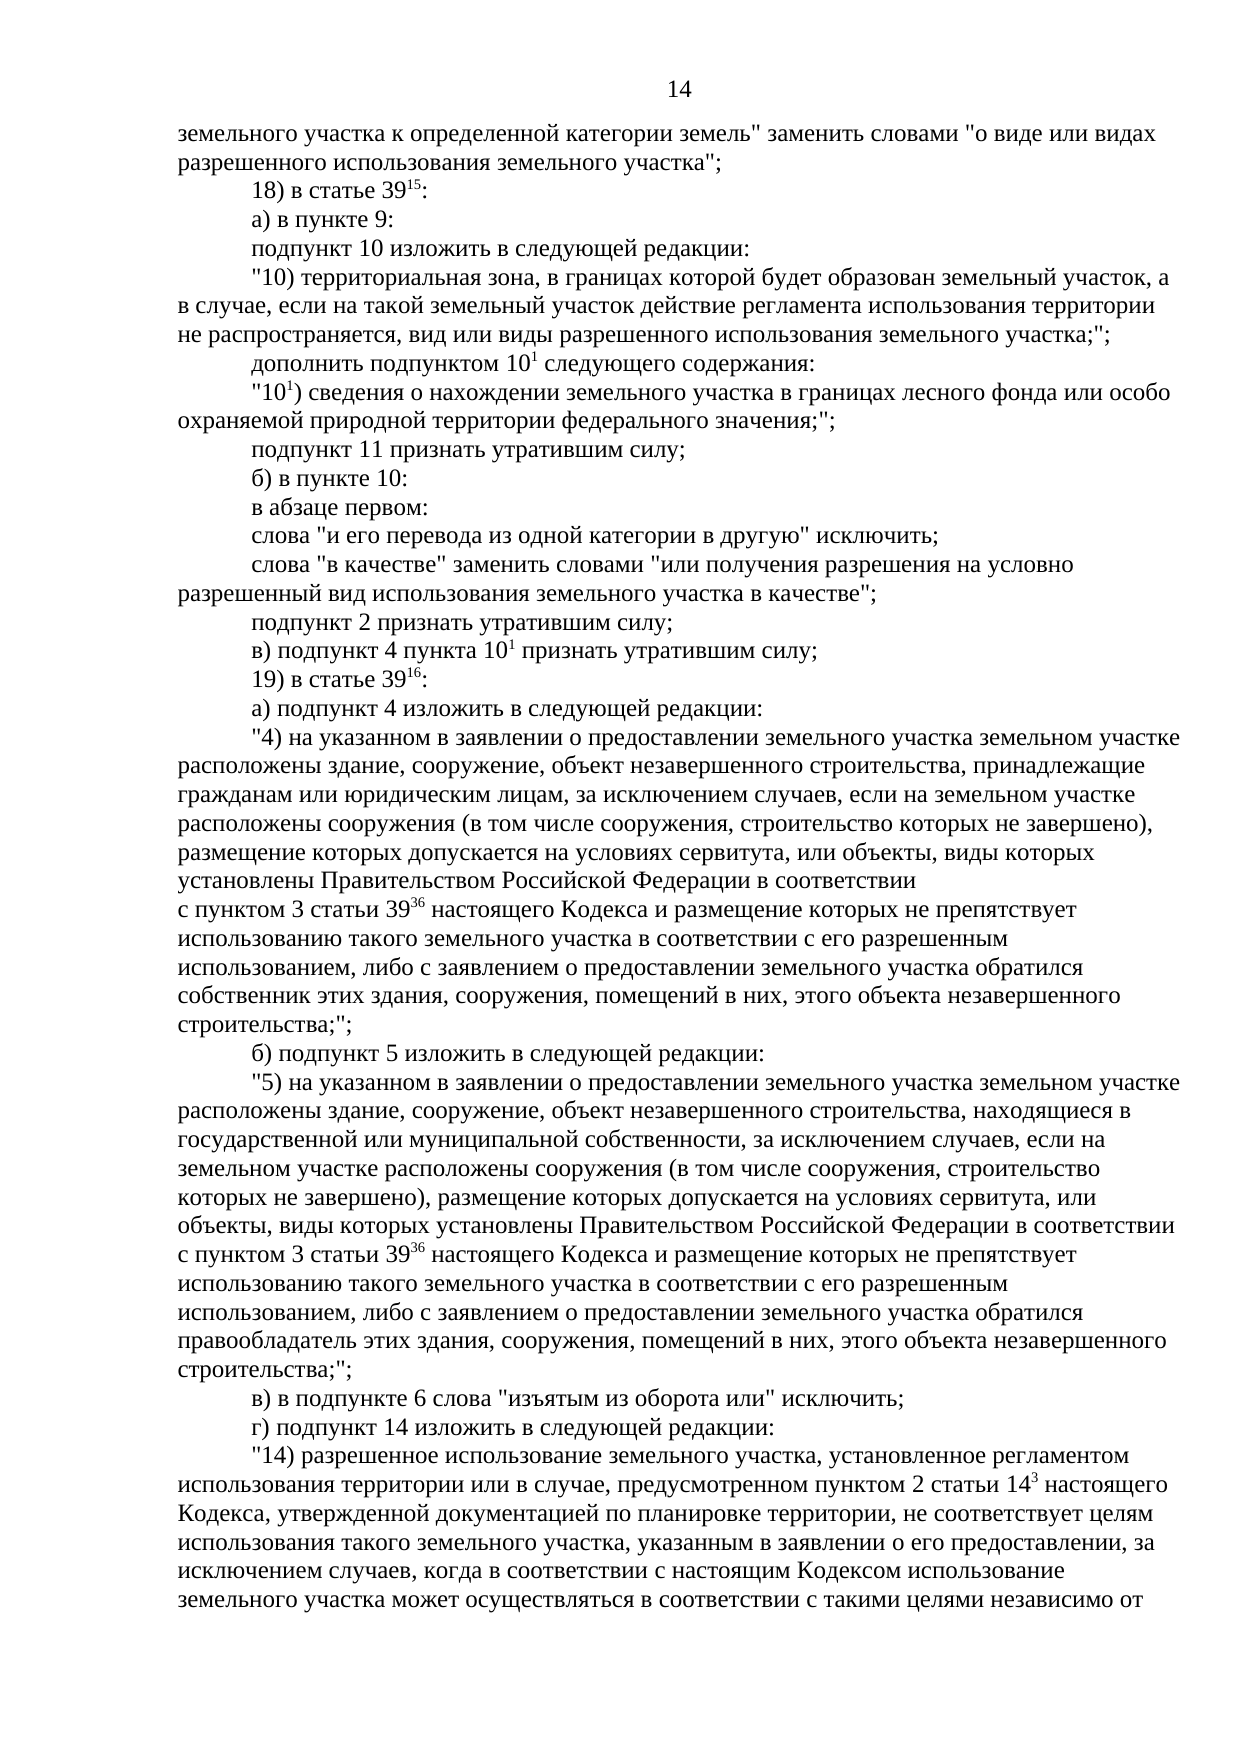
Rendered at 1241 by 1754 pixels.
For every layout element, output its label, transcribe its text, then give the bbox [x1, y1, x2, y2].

text б) в пункте 10: [177, 463, 1181, 492]
text а) в пункте 9: [177, 204, 1181, 233]
text а) подпункт 4 изложить в следующей редакции: [177, 693, 1181, 722]
text 19) в статье 3916: [177, 664, 1181, 693]
text "10) территориальная зона, в границах которой будет образован земельный участок, а в случае, если на такой земельный участок действие регламента использования территории не распространяется, вид или виды разрешенного использования земельного участка;"; [177, 262, 1181, 348]
text 18) в статье 3915: [177, 176, 1181, 204]
text слова "в качестве" заменить словами "или получения разрешения на условно разрешенный вид использования земельного участка в качестве"; [177, 549, 1181, 607]
text "101) сведения о нахождении земельного участка в границах лесного фонда или особо охраняемой природной территории федерального значения;"; [177, 377, 1181, 434]
text слова "и его перевода из одной категории в другую" исключить; [177, 521, 1181, 549]
text подпункт 11 признать утратившим силу; [177, 434, 1181, 463]
text "5) на указанном в заявлении о предоставлении земельного участка земельном участке расположены здание, сооружение, объект незавершенного строительства, находящиеся в государственной или муниципальной собственности, за исключением случаев, если на земельном участке расположены сооружения (в том числе сооружения, строительство которых не завершено), размещение которых допускается на условиях сервитута, или объекты, виды которых установлены Правительством Российской Федерации в соответствии с пунктом 3 статьи 3936 настоящего Кодекса и размещение которых не препятствует использованию такого земельного участка в соответствии с его разрешенным использованием, либо с заявлением о предоставлении земельного участка обратился правообладатель этих здания, сооружения, помещений в них, этого объекта незавершенного строительства;"; [177, 1067, 1181, 1383]
text г) подпункт 14 изложить в следующей редакции: [177, 1412, 1181, 1441]
text в абзаце первом: [177, 492, 1181, 521]
text подпункт 10 изложить в следующей редакции: [177, 233, 1181, 262]
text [177, 1441, 1181, 1613]
text б) подпункт 5 изложить в следующей редакции: [177, 1038, 1181, 1067]
text подпункт 2 признать утратившим силу; [177, 607, 1181, 636]
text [177, 118, 1181, 176]
text в) в подпункте 6 слова "изъятым из оборота или" исключить; [177, 1383, 1181, 1412]
text в) подпункт 4 пункта 101 признать утратившим силу; [177, 636, 1181, 664]
text дополнить подпунктом 101 следующего содержания: [177, 348, 1181, 377]
text "4) на указанном в заявлении о предоставлении земельного участка земельном участке расположены здание, сооружение, объект незавершенного строительства, принадлежащие гражданам или юридическим лицам, за исключением случаев, если на земельном участке расположены сооружения (в том числе сооружения, строительство которых не завершено), размещение которых допускается на условиях сервитута, или объекты, виды которых установлены Правительством Российской Федерации в соответствии с пунктом 3 статьи 3936 настоящего Кодекса и размещение которых не препятствует использованию такого земельного участка в соответствии с его разрешенным использованием, либо с заявлением о предоставлении земельного участка обратился собственник этих здания, сооружения, помещений в них, этого объекта незавершенного строительства;"; [177, 722, 1181, 1038]
